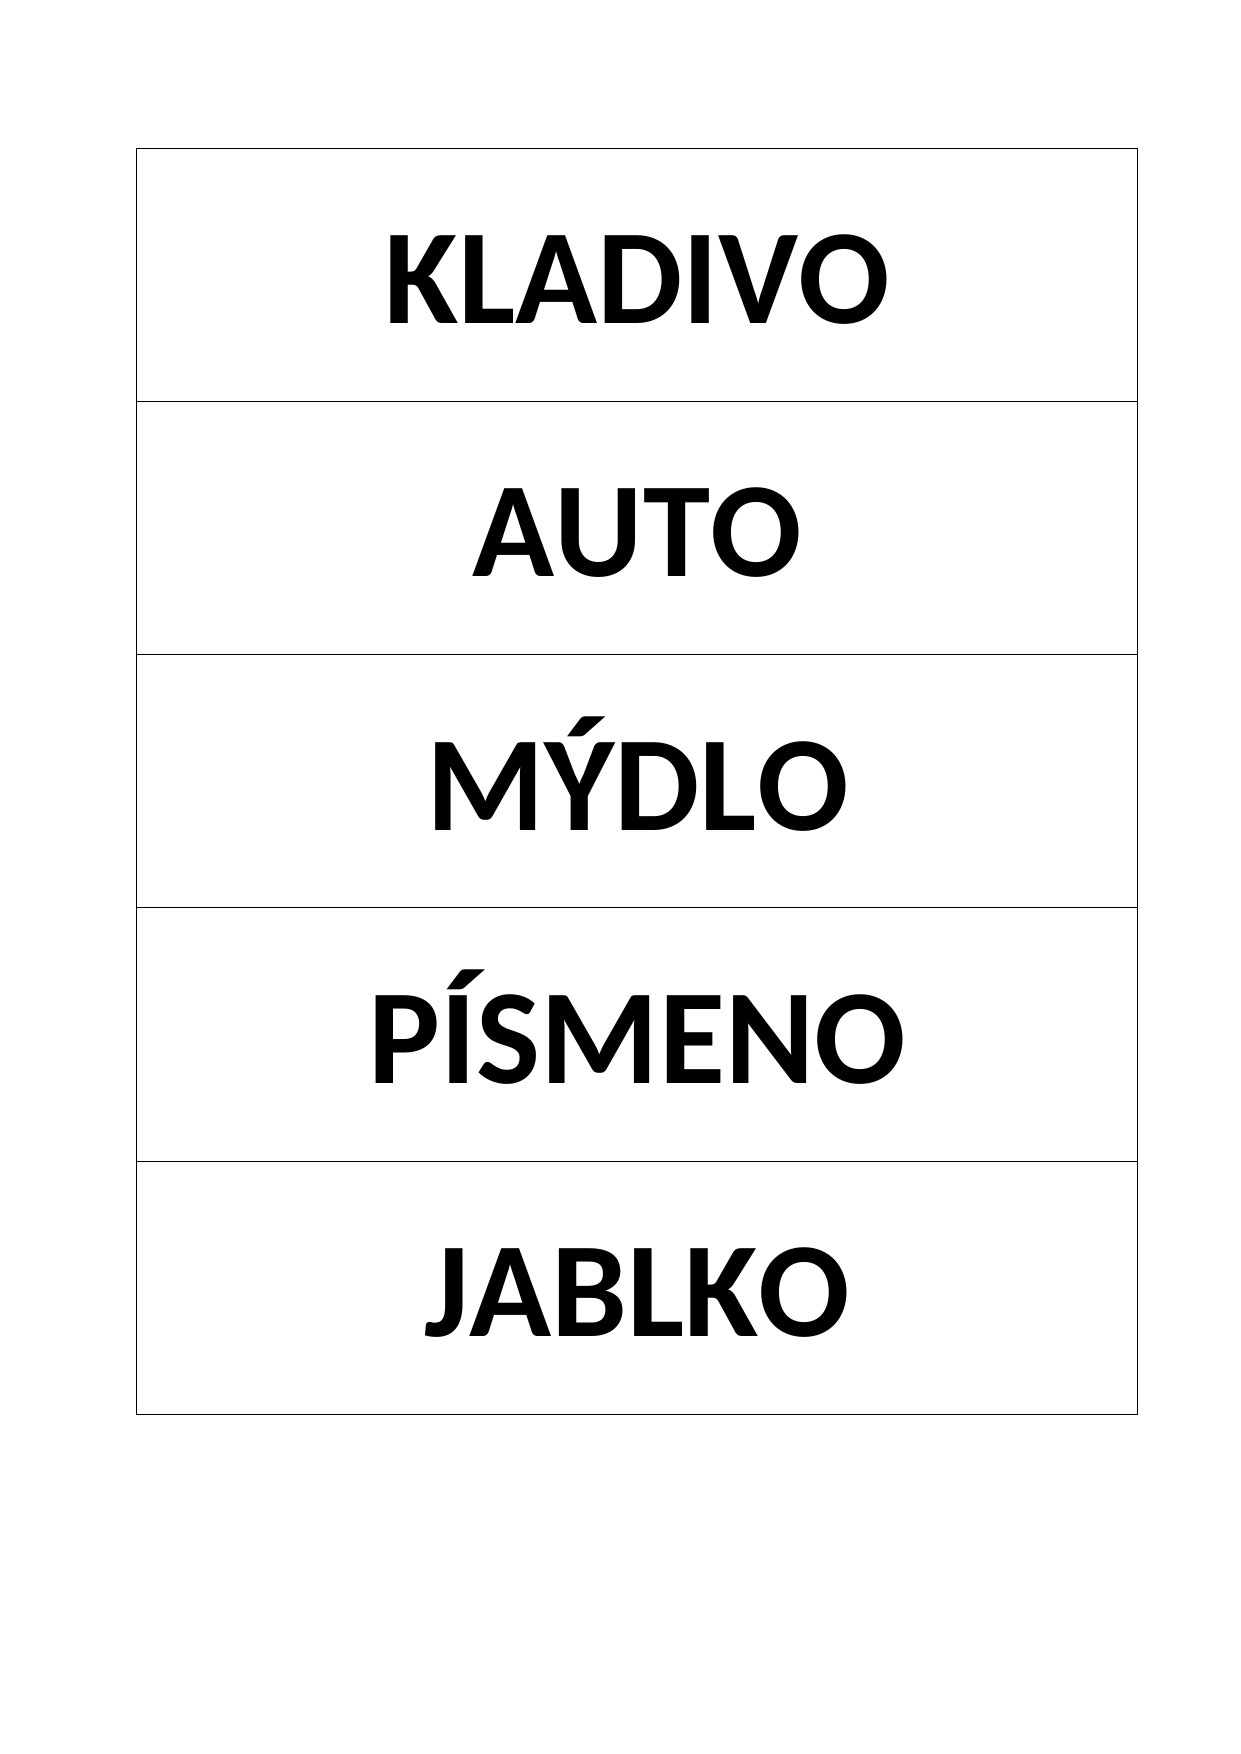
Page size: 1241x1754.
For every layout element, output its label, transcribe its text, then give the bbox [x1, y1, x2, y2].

table_cell PÍSMENO [137, 908, 1137, 1161]
table_cell AUTO [137, 402, 1137, 654]
table_cell KLADIVO [137, 149, 1137, 401]
table_cell MÝDLO [137, 655, 1137, 907]
table_cell JABLKO [137, 1162, 1137, 1414]
